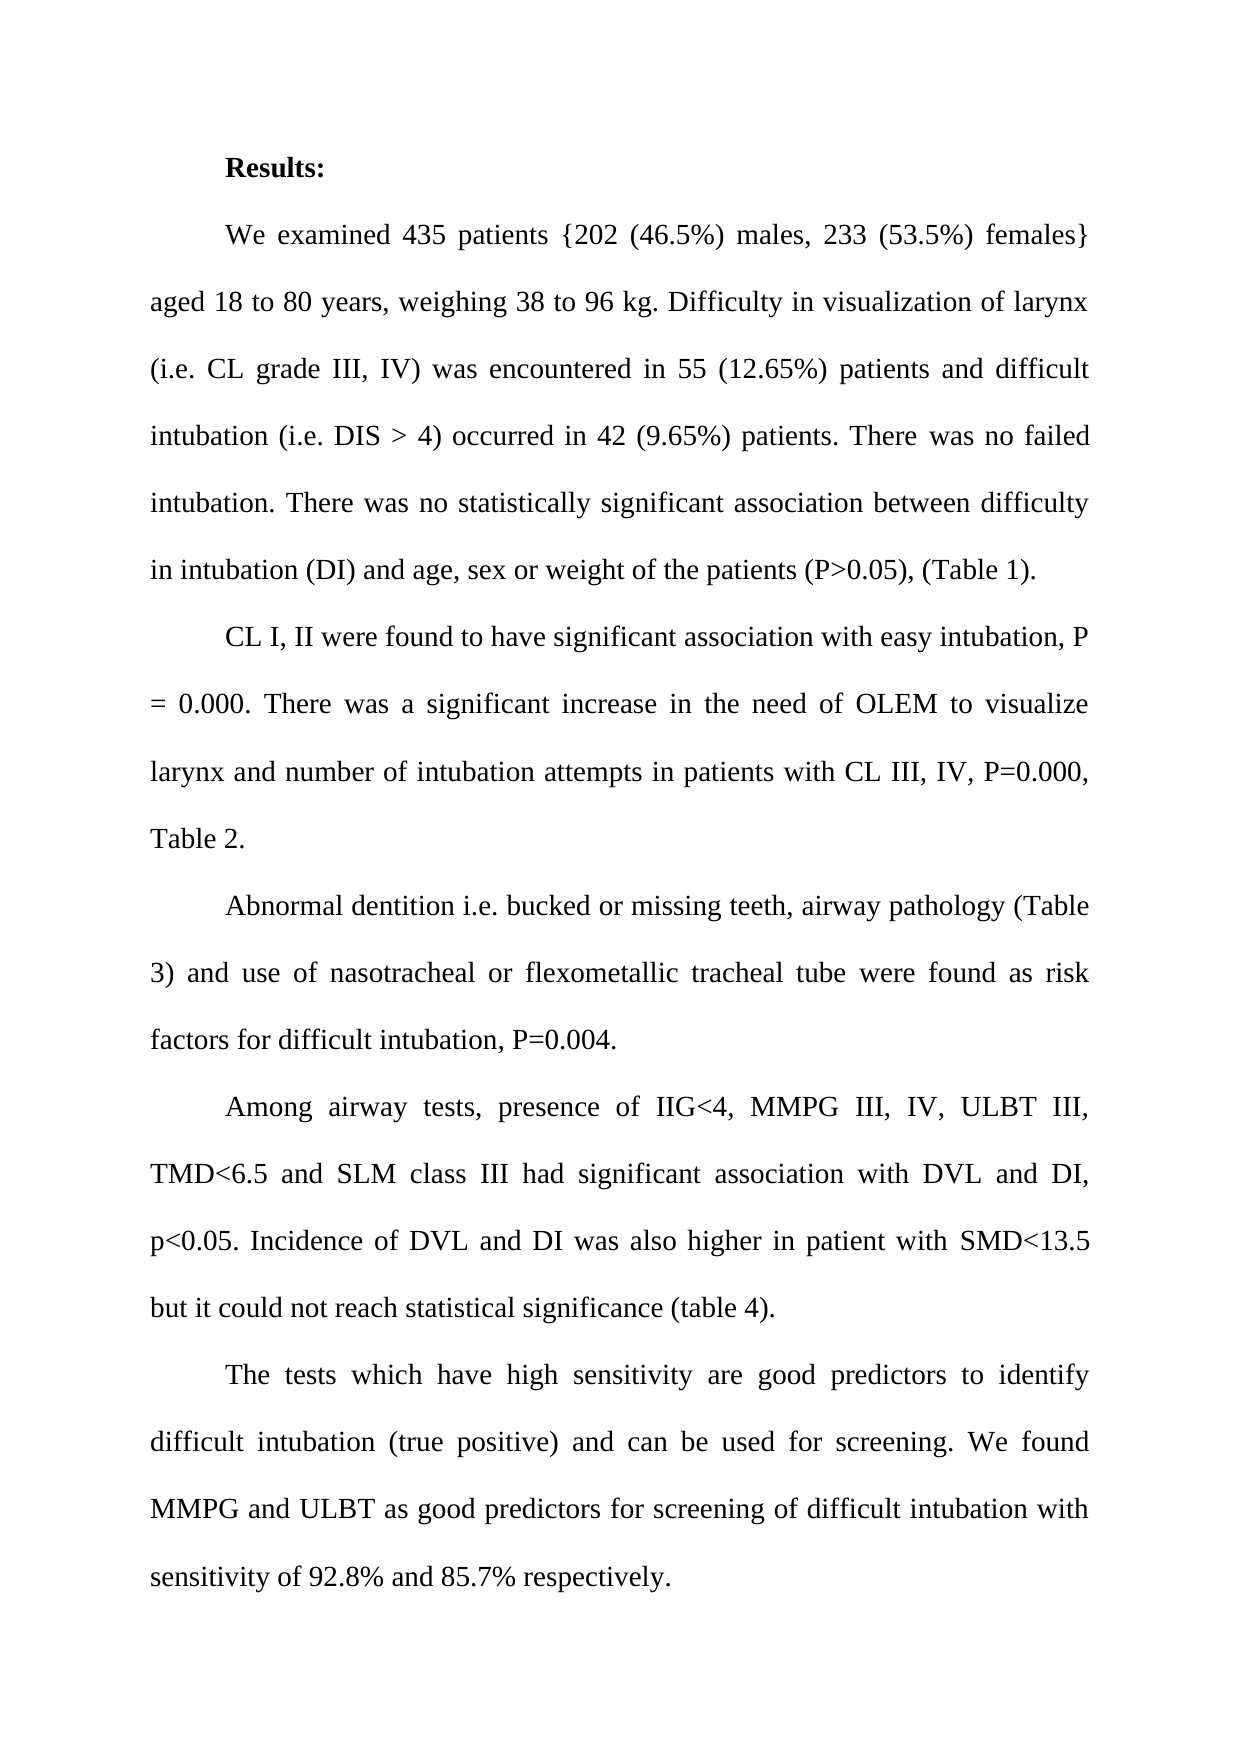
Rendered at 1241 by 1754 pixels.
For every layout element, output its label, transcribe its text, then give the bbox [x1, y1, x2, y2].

subtitle We examined 435 patients {202 (46.5%) males, 233 (53.5%) females} aged 18 to 80 years, weighing 38 to 96 kg. Difficulty in visualization of larynx (i.e. CL grade III, IV) was encountered in 55 (12.65%) patients and difficult intubation (i.e. DIS > 4) occurred in 42 (9.65%) patients. There was no failed intubation. There was no statistically significant association between difficulty in intubation (DI) and age, sex or weight of the patients (P>0.05), (Table 1). [150, 217, 1090, 586]
subtitle Abnormal dentition i.e. bucked or missing teeth, airway pathology (Table 3) and use of nasotracheal or flexometallic tracheal tube were found as risk factors for difficult intubation, P=0.004. [150, 888, 1090, 1056]
subtitle Among airway tests, presence of IIG<4, MMPG III, IV, ULBT III, TMD<6.5 and SLM class III had significant association with DVL and DI, p<0.05. Incidence of DVL and DI was also higher in patient with SMD<13.5 but it could not reach statistical significance (table 4). [150, 1089, 1090, 1324]
subtitle The tests which have high sensitivity are good predictors to identify difficult intubation (true positive) and can be used for screening. We found MMPG and ULBT as good predictors for screening of difficult intubation with sensitivity of 92.8% and 85.7% respectively. [150, 1357, 1090, 1592]
subtitle Results: [150, 150, 1090, 183]
subtitle CL I, II were found to have significant association with easy intubation, P = 0.000. There was a significant increase in the need of OLEM to visualize larynx and number of intubation attempts in patients with CL III, IV, P=0.000, Table 2. [150, 619, 1090, 854]
